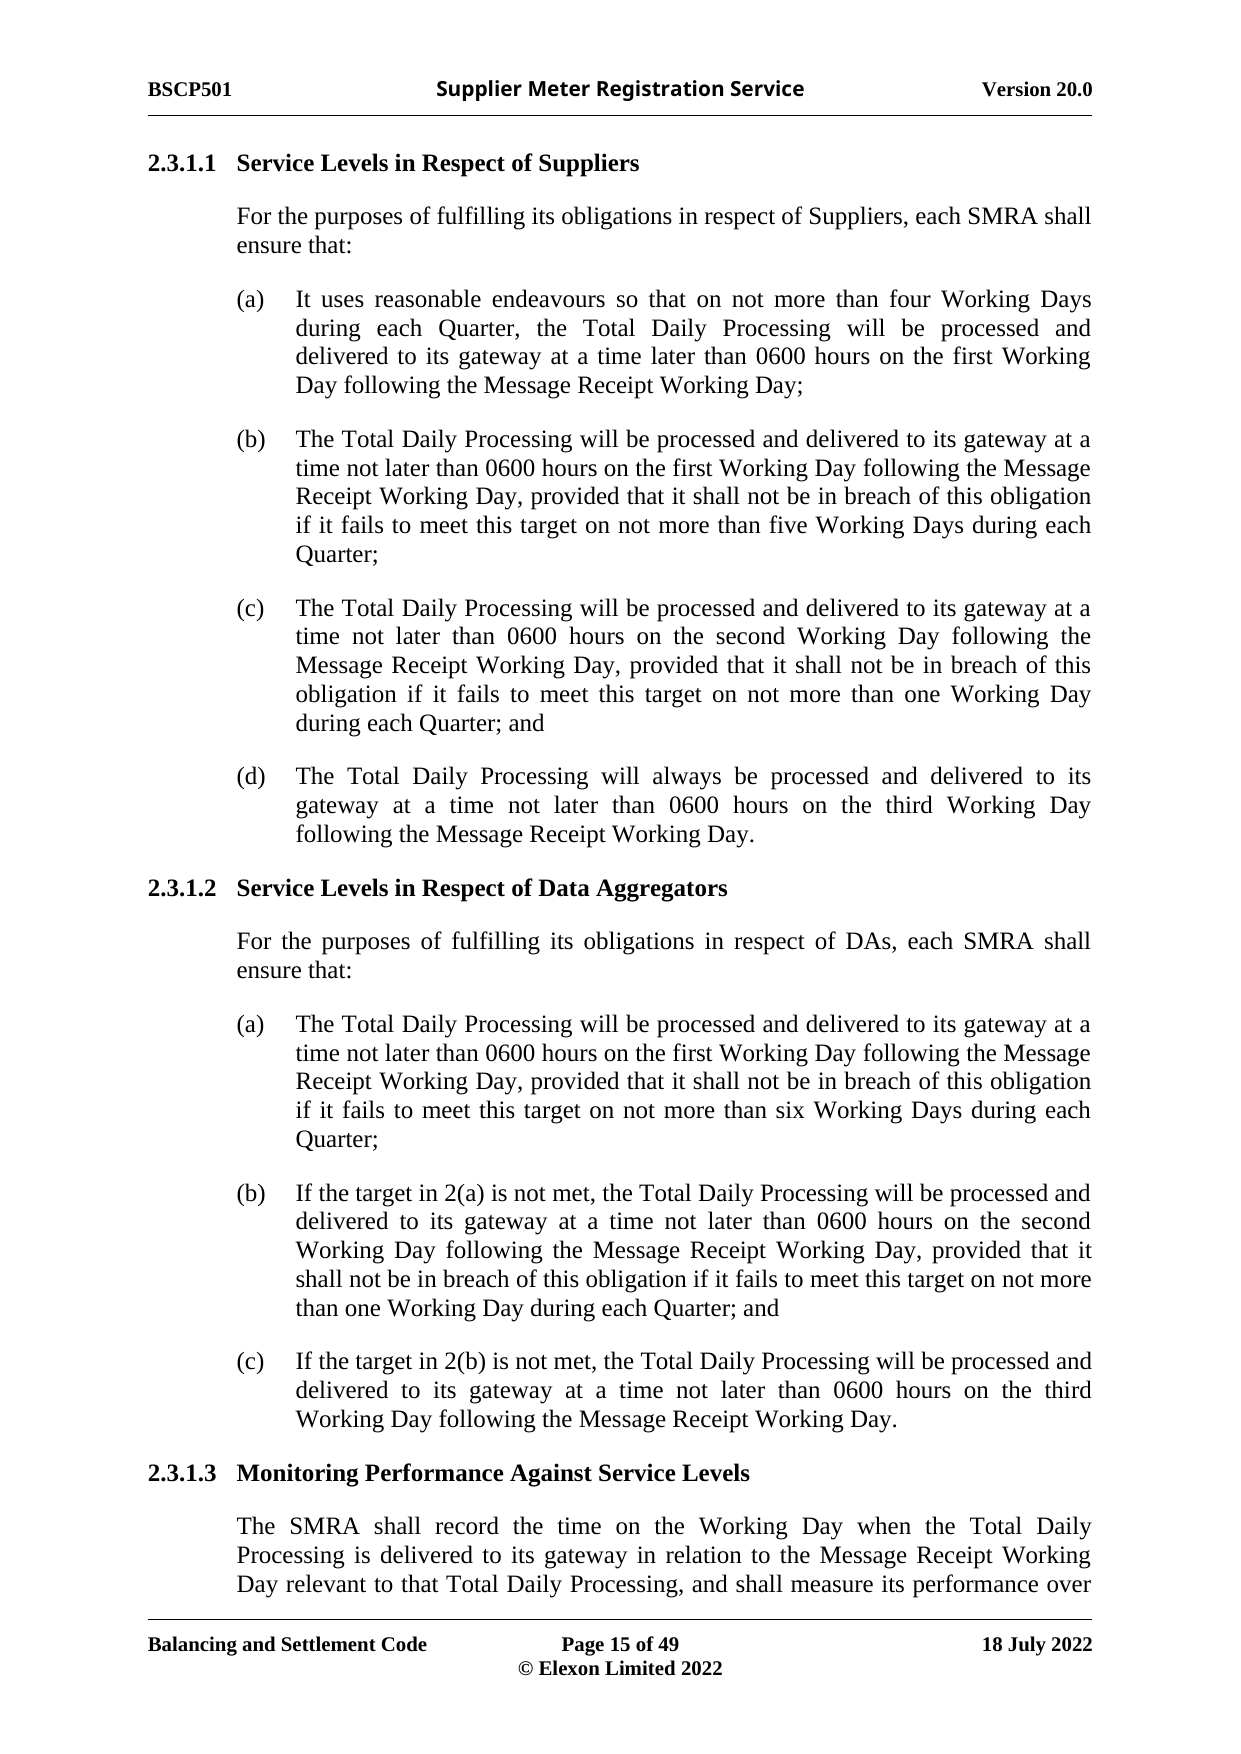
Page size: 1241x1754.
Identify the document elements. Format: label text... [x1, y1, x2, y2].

text For the purposes of fulfilling its obligations in respect of Suppliers, each SMRA shall ensure that: [236, 201, 1092, 259]
text For the purposes of fulfilling its obligations in respect of DAs, each SMRA shall ensure that: [236, 926, 1092, 984]
subtitle 2.3.1.2 Service Levels in Respect of Data Aggregators [148, 873, 1092, 901]
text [236, 1511, 1092, 1598]
subtitle 2.3.1.3 Monitoring Performance Against Service Levels [148, 1458, 1092, 1486]
list If the target in 2(a) is not met, the Total Daily Processing will be processed and delivered to its gateway at a time not later than 0600 hours on the second Working Day following the Message Receipt Working Day, provided that it shall not be in breach of this obligation if it fails to meet this target on not more than one Working Day during each Quarter; and [236, 1178, 1092, 1321]
list If the target in 2(b) is not met, the Total Daily Processing will be processed and delivered to its gateway at a time not later than 0600 hours on the third Working Day following the Message Receipt Working Day. [236, 1346, 1092, 1433]
list It uses reasonable endeavours so that on not more than four Working Days during each Quarter, the Total Daily Processing will be processed and delivered to its gateway at a time later than 0600 hours on the first Working Day following the Message Receipt Working Day; [236, 284, 1092, 399]
list The Total Daily Processing will always be processed and delivered to its gateway at a time not later than 0600 hours on the third Working Day following the Message Receipt Working Day. [236, 761, 1092, 848]
list The Total Daily Processing will be processed and delivered to its gateway at a time not later than 0600 hours on the first Working Day following the Message Receipt Working Day, provided that it shall not be in breach of this obligation if it fails to meet this target on not more than five Working Days during each Quarter; [236, 424, 1092, 568]
subtitle 2.3.1.1 Service Levels in Respect of Suppliers [148, 148, 1092, 176]
list The Total Daily Processing will be processed and delivered to its gateway at a time not later than 0600 hours on the first Working Day following the Message Receipt Working Day, provided that it shall not be in breach of this obligation if it fails to meet this target on not more than six Working Days during each Quarter; [236, 1009, 1092, 1153]
list The Total Daily Processing will be processed and delivered to its gateway at a time not later than 0600 hours on the second Working Day following the Message Receipt Working Day, provided that it shall not be in breach of this obligation if it fails to meet this target on not more than one Working Day during each Quarter; and [236, 593, 1092, 736]
